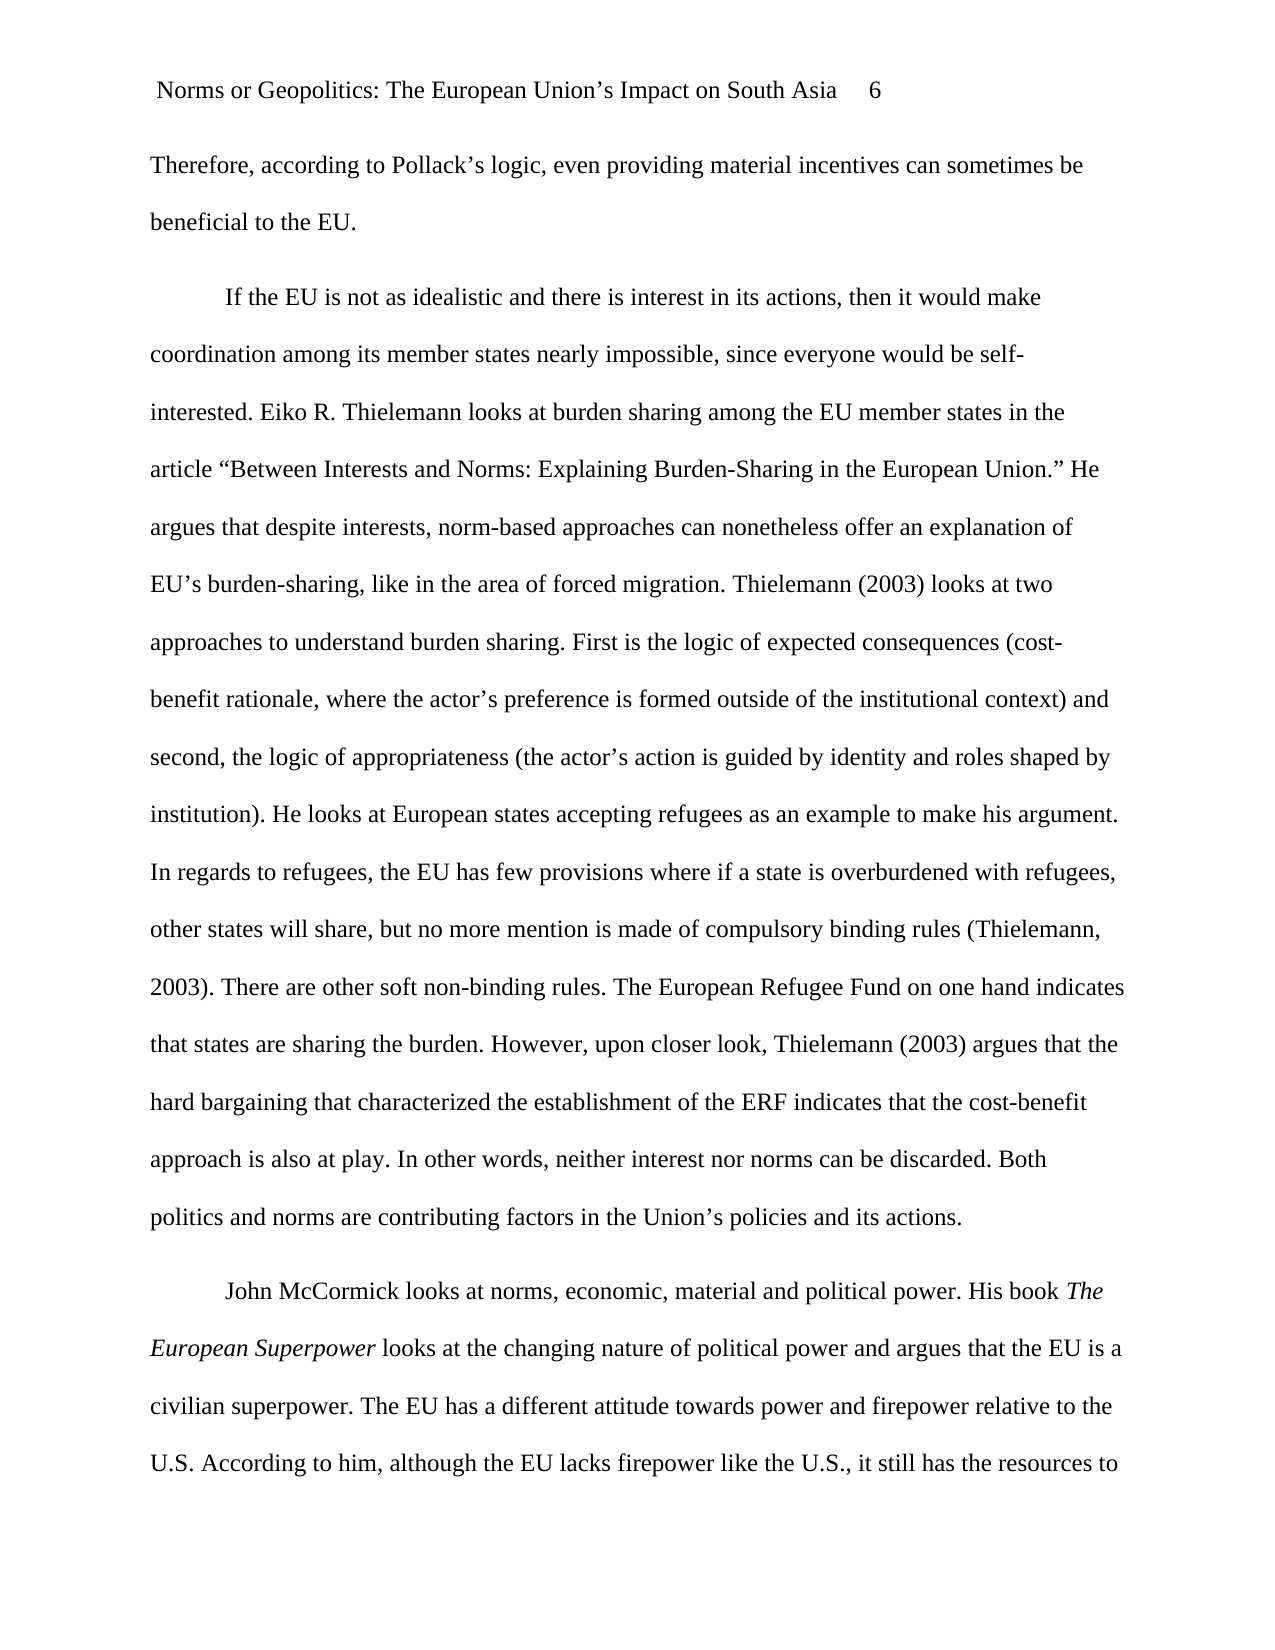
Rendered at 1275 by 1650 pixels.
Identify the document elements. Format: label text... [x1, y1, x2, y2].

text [150, 1276, 1125, 1477]
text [150, 150, 1125, 236]
text If the EU is not as idealistic and there is interest in its actions, then it would make coordination among its member states nearly impossible, since everyone would be self-interested. Eiko R. Thielemann looks at burden sharing among the EU member states in the article “Between Interests and Norms: Explaining Burden-Sharing in the European Union.” He argues that despite interests, norm-based approaches can nonetheless offer an explanation of EU’s burden-sharing, like in the area of forced migration. Thielemann (2003) looks at two approaches to understand burden sharing. First is the logic of expected consequences (cost-benefit rationale, where the actor’s preference is formed outside of the institutional context) and second, the logic of appropriateness (the actor’s action is guided by identity and roles shaped by institution). He looks at European states accepting refugees as an example to make his argument. In regards to refugees, the EU has few provisions where if a state is overburdened with refugees, other states will share, but no more mention is made of compulsory binding rules (Thielemann, 2003). There are other soft non-binding rules. The European Refugee Fund on one hand indicates that states are sharing the burden. However, upon closer look, Thielemann (2003) argues that the hard bargaining that characterized the establishment of the ERF indicates that the cost-benefit approach is also at play. In other words, neither interest nor norms can be discarded. Both politics and norms are contributing factors in the Union’s policies and its actions. [150, 282, 1125, 1230]
